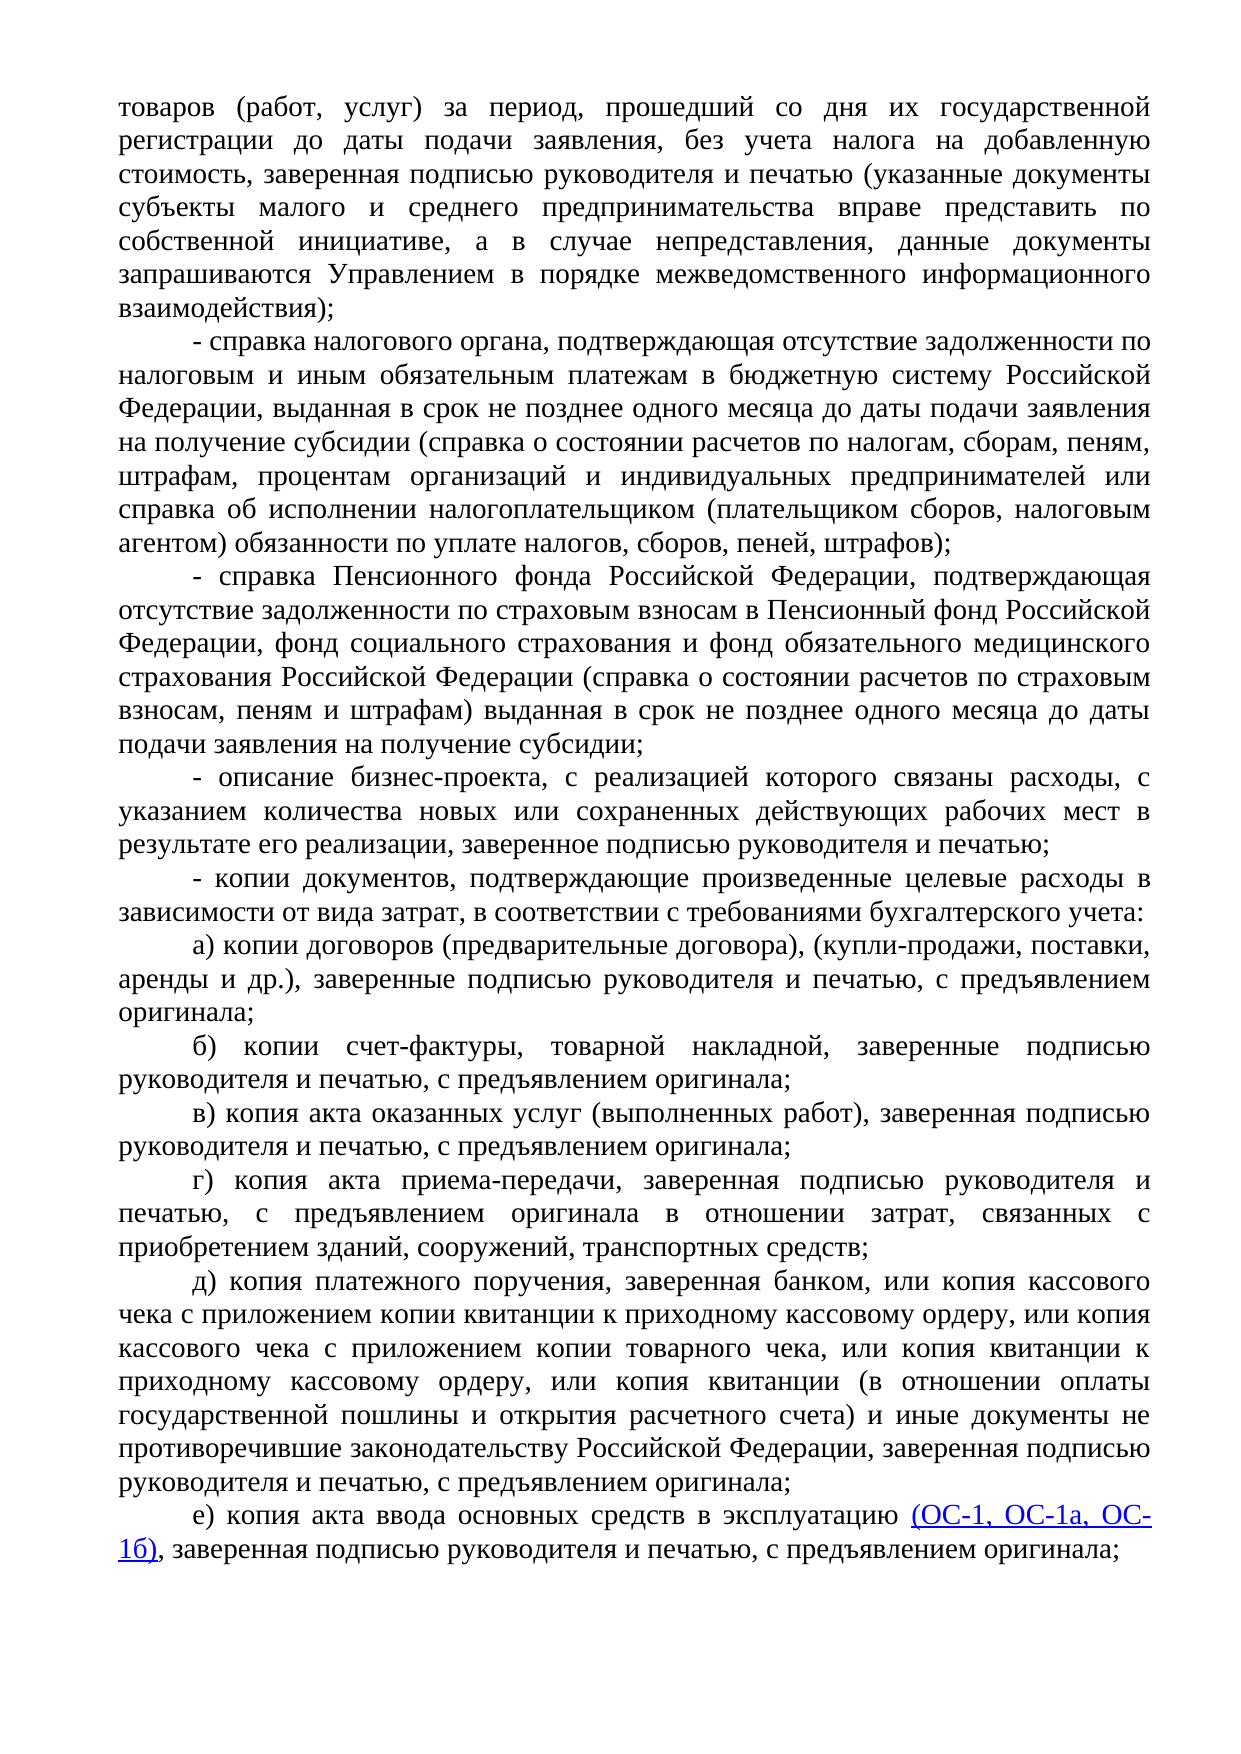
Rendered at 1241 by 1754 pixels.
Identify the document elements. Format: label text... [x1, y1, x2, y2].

text - описание бизнес-проекта, с реализацией которого связаны расходы, с указанием количества новых или сохраненных действующих рабочих мест в результате его реализации, заверенное подписью руководителя и печатью; [118, 759, 1152, 860]
text в) копия акта оказанных услуг (выполненных работ), заверенная подписью руководителя и печатью, с предъявлением оригинала; [118, 1095, 1152, 1162]
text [118, 89, 1152, 323]
text - справка Пенсионного фонда Российской Федерации, подтверждающая отсутствие задолженности по страховым взносам в Пенсионный фонд Российской Федерации, фонд социального страхования и фонд обязательного медицинского страхования Российской Федерации (справка о состоянии расчетов по страховым взносам, пеням и штрафам) выданная в срок не позднее одного месяца до даты подачи заявления на получение субсидии; [118, 558, 1152, 759]
text - справка налогового органа, подтверждающая отсутствие задолженности по налоговым и иным обязательным платежам в бюджетную систему Российской Федерации, выданная в срок не позднее одного месяца до даты подачи заявления на получение субсидии (справка о состоянии расчетов по налогам, сборам, пеням, штрафам, процентам организаций и индивидуальных предпринимателей или справка об исполнении налогоплательщиком (плательщиком сборов, налоговым агентом) обязанности по уплате налогов, сборов, пеней, штрафов); [118, 323, 1152, 558]
text д) копия платежного поручения, заверенная банком, или копия кассового чека с приложением копии квитанции к приходному кассовому ордеру, или копия кассового чека с приложением копии товарного чека, или копия квитанции к приходному кассовому ордеру, или копия квитанции (в отношении оплаты государственной пошлины и открытия расчетного счета) и иные документы не противоречившие законодательству Российской Федерации, заверенная подписью руководителя и печатью, с предъявлением оригинала; [118, 1263, 1152, 1497]
text г) копия акта приема-передачи, заверенная подписью руководителя и печатью, с предъявлением оригинала в отношении затрат, связанных с приобретением зданий, сооружений, транспортных средств; [118, 1162, 1152, 1263]
text а) копии договоров (предварительные договора), (купли-продажи, поставки, аренды и др.), заверенные подписью руководителя и печатью, с предъявлением оригинала; [118, 927, 1152, 1028]
text б) копии счет-фактуры, товарной накладной, заверенные подписью руководителя и печатью, с предъявлением оригинала; [118, 1028, 1152, 1095]
text - копии документов, подтверждающие произведенные целевые расходы в зависимости от вида затрат, в соответствии с требованиями бухгалтерского учета: [118, 860, 1152, 927]
text е) копия акта ввода основных средств в эксплуатацию (ОС-1, ОС-1а, ОС-1б), заверенная подписью руководителя и печатью, с предъявлением оригинала; [118, 1497, 1152, 1564]
